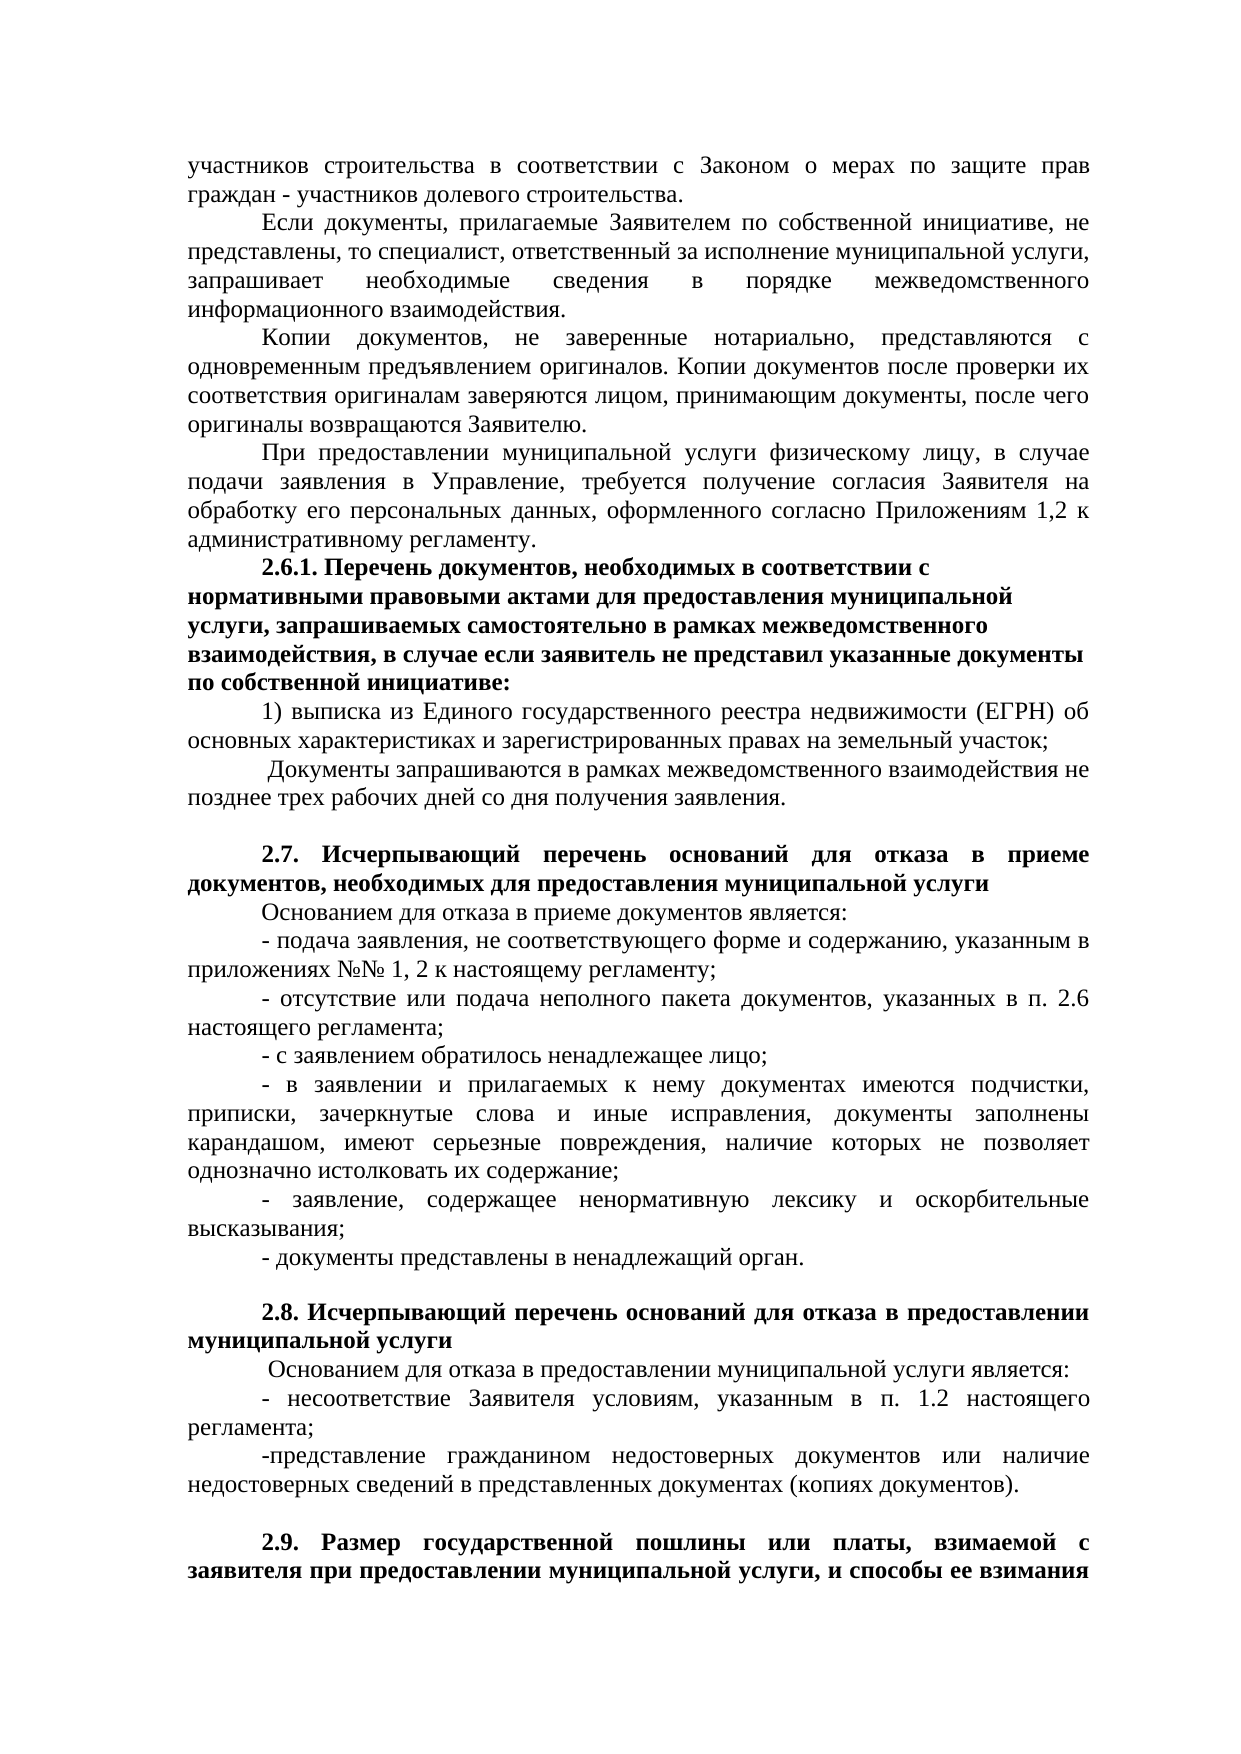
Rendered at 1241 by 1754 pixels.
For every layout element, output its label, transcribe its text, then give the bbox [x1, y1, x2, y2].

text - с заявлением обратилось ненадлежащее лицо; [187, 1041, 1090, 1069]
text При предоставлении муниципальной услуги физическому лицу, в случае подачи заявления в Управление, требуется получение согласия Заявителя на обработку его персональных данных, оформленного согласно Приложениям 1,2 к административному регламенту. [187, 437, 1090, 552]
text Копии документов, не заверенные нотариально, представляются с одновременным предъявлением оригиналов. Копии документов после проверки их соответствия оригиналам заверяются лицом, принимающим документы, после чего оригиналы возвращаются Заявителю. [187, 322, 1090, 437]
text Основанием для отказа в приеме документов является: [187, 897, 1090, 926]
text - отсутствие или подача неполного пакета документов, указанных в п. 2.6 настоящего регламента; [187, 983, 1090, 1041]
text - заявление, содержащее ненормативную лексику и оскорбительные высказывания; [187, 1184, 1090, 1242]
text - несоответствие Заявителя условиям, указанным в п. 1.2 настоящего регламента; [187, 1383, 1090, 1441]
text -представление гражданином недостоверных документов или наличие недостоверных сведений в представленных документах (копиях документов). [187, 1441, 1090, 1498]
text 2.6.1. Перечень документов, необходимых в соответствии с нормативными правовыми актами для предоставления муниципальной услуги, запрашиваемых самостоятельно в рамках межведомственного взаимодействия, в случае если заявитель не представил указанные документы по собственной инициативе: [187, 552, 1090, 696]
text 2.7. Исчерпывающий перечень оснований для отказа в приеме документов, необходимых для предоставления муниципальной услуги [187, 839, 1090, 897]
text Основанием для отказа в предоставлении муниципальной услуги является: [187, 1354, 1090, 1383]
text - документы представлены в ненадлежащий орган. [187, 1242, 1090, 1271]
text - в заявлении и прилагаемых к нему документах имеются подчистки, приписки, зачеркнутые слова и иные исправления, документы заполнены карандашом, имеют серьезные повреждения, наличие которых не позволяет однозначно истолковать их содержание; [187, 1069, 1090, 1184]
text Если документы, прилагаемые Заявителем по собственной инициативе, не представлены, то специалист, ответственный за исполнение муниципальной услуги, запрашивает необходимые сведения в порядке межведомственного информационного взаимодействия. [187, 207, 1090, 322]
text 2.8. Исчерпывающий перечень оснований для отказа в предоставлении муниципальной услуги [187, 1297, 1090, 1354]
text 1) выписка из Единого государственного реестра недвижимости (ЕГРН) об основных характеристиках и зарегистрированных правах на земельный участок; [187, 696, 1090, 754]
text - подача заявления, не соответствующего форме и содержанию, указанным в приложениях №№ 1, 2 к настоящему регламенту; [187, 926, 1090, 983]
text Документы запрашиваются в рамках межведомственного взаимодействия не позднее трех рабочих дней со дня получения заявления. [187, 754, 1090, 811]
